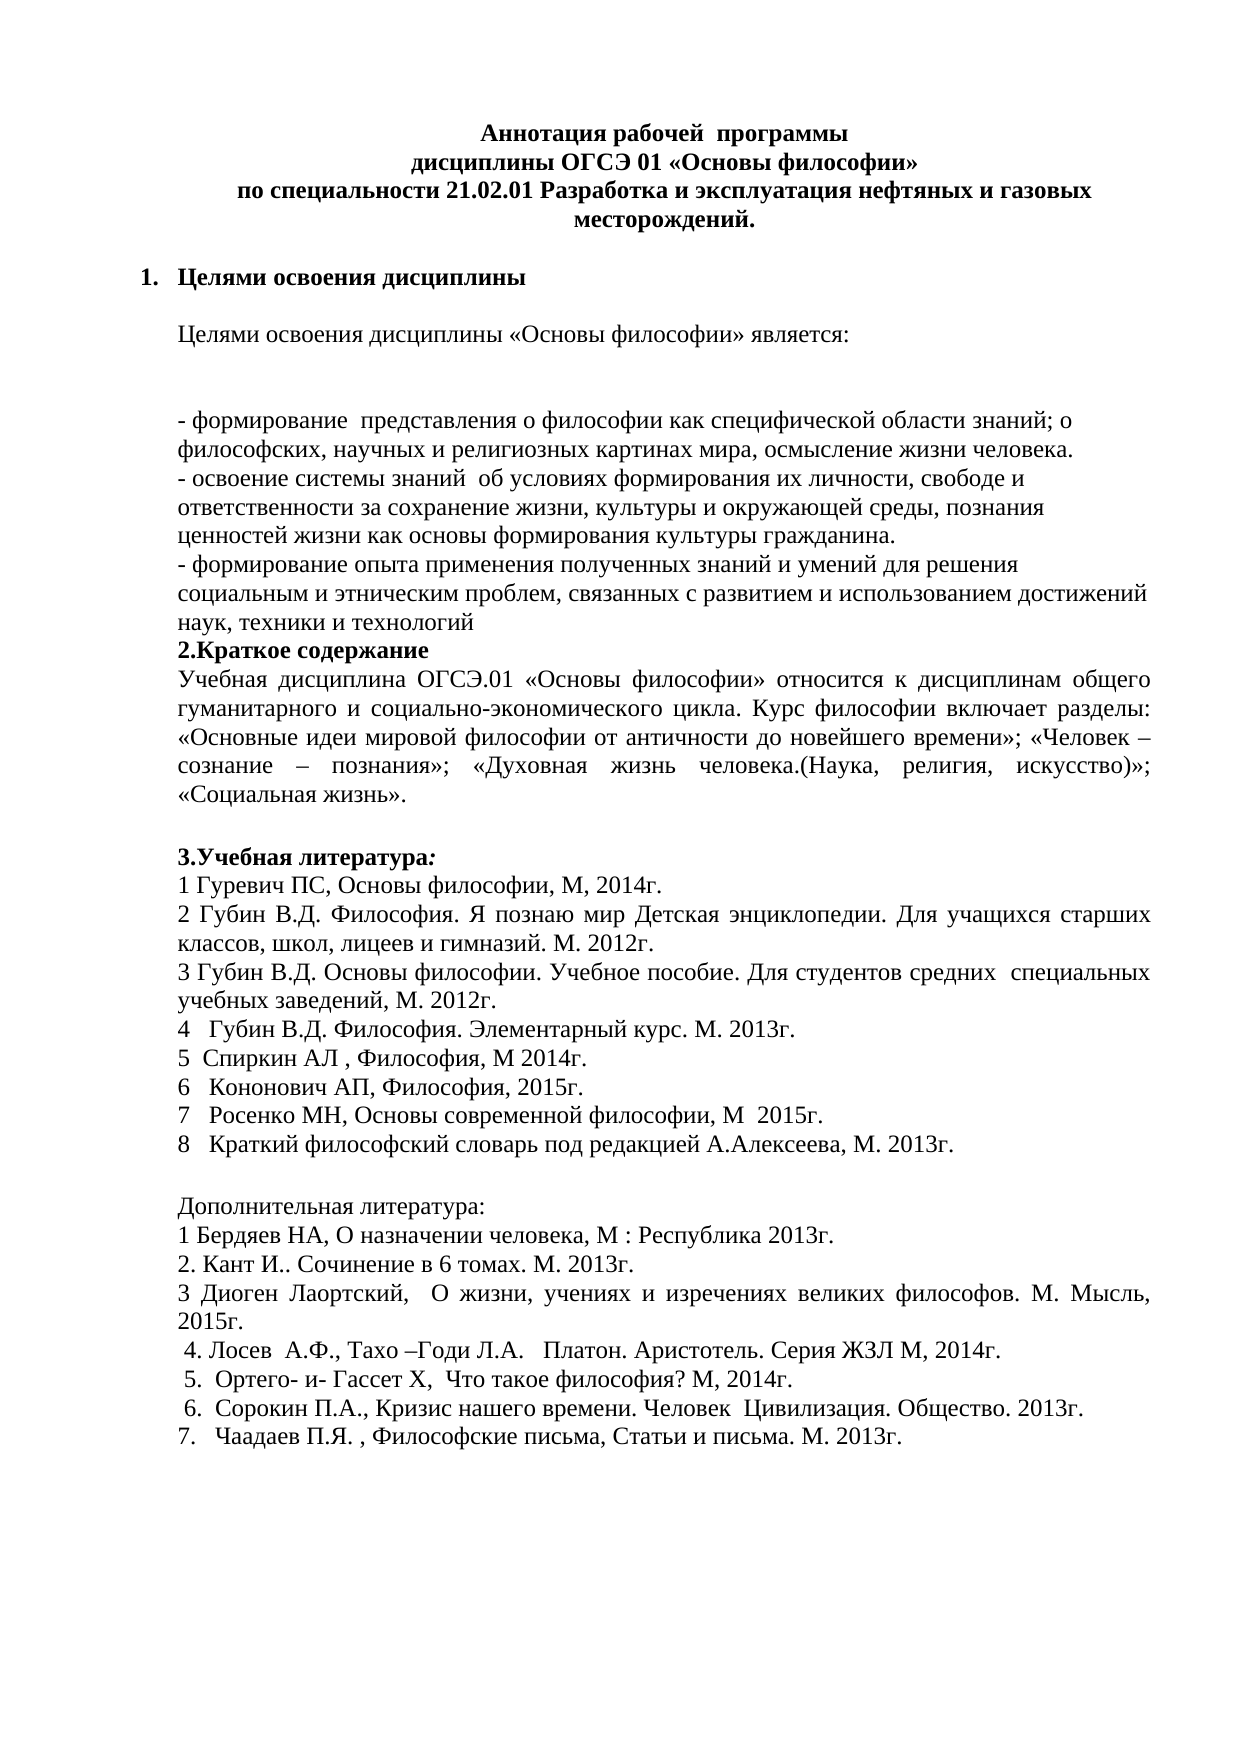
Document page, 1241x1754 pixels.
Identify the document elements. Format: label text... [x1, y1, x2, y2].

text по специальности 21.02.01 Разработка и эксплуатация нефтяных и газовых месторождений. [177, 176, 1152, 233]
text 2. Кант И.. Сочинение в 6 томах. М. 2013г. [177, 1249, 1152, 1278]
text 4 Губин В.Д. Философия. Элементарный курс. М. 2013г. [177, 1014, 1152, 1043]
text 1 Бердяев НА, О назначении человека, М : Республика 2013г. [177, 1220, 1152, 1249]
text - формирование опыта применения полученных знаний и умений для решения социальным и этническим проблем, связанных с развитием и использованием достижений наук, техники и технологий [177, 549, 1152, 636]
text 2.Краткое содержание [177, 636, 1152, 664]
text 2 Губин В.Д. Философия. Я познаю мир Детская энциклопедии. Для учащихся старших классов, школ, лицеев и гимназий. М. 2012г. [177, 899, 1152, 957]
text 5. Ортего- и- Гассет Х, Что такое философия? М, 2014г. [177, 1364, 1152, 1393]
text 6. Сорокин П.А., Кризис нашего времени. Человек Цивилизация. Общество. 2013г. [177, 1393, 1152, 1421]
text 3 Диоген Лаортский, О жизни, учениях и изречениях великих философов. М. Мысль, 2015г. [177, 1278, 1152, 1335]
text дисциплины ОГСЭ 01 «Основы философии» [177, 147, 1152, 176]
text 3 Губин В.Д. Основы философии. Учебное пособие. Для студентов средних специальных учебных заведений, М. 2012г. [177, 957, 1152, 1014]
text 7. Чаадаев П.Я. , Философские письма, Статьи и письма. М. 2013г. [177, 1421, 1152, 1450]
text Аннотация рабочей программы [177, 118, 1152, 147]
text 3.Учебная литература: [177, 842, 1152, 870]
text Учебная дисциплина ОГСЭ.01 «Основы философии» относится к дисциплинам общего гуманитарного и социально-экономического цикла. Курс философии включает разделы: «Основные идеи мировой философии от античности до новейшего времени»; «Человек – сознание – познания»; «Духовная жизнь человека.(Наука, религия, искусство)»; «Социальная жизнь». [177, 664, 1152, 808]
text 6 Кононович АП, Философия, 2015г. [177, 1072, 1152, 1100]
text Дополнительная литература: [177, 1191, 1152, 1220]
text - освоение системы знаний об условиях формирования их личности, свободе и ответственности за сохранение жизни, культуры и окружающей среды, познания ценностей жизни как основы формирования культуры гражданина. [177, 463, 1152, 549]
text 1 Гуревич ПС, Основы философии, М, 2014г. [177, 870, 1152, 899]
text 5 Спиркин АЛ , Философия, М 2014г. [177, 1043, 1152, 1072]
text Целями освоения дисциплины «Основы философии» является: - формирование представления о философии как специфической области знаний; о философских, научных и религиозных картинах мира, осмысление жизни человека. [177, 291, 1152, 463]
text 4. Лосев А.Ф., Тахо –Годи Л.А. Платон. Аристотель. Серия ЖЗЛ М, 2014г. [177, 1335, 1152, 1364]
list Целями освоения дисциплины [140, 262, 1152, 291]
text 7 Росенко МН, Основы современной философии, М 2015г. [177, 1100, 1152, 1129]
text 8 Краткий философский словарь под редакцией А.Алексеева, М. 2013г. [177, 1129, 1152, 1158]
